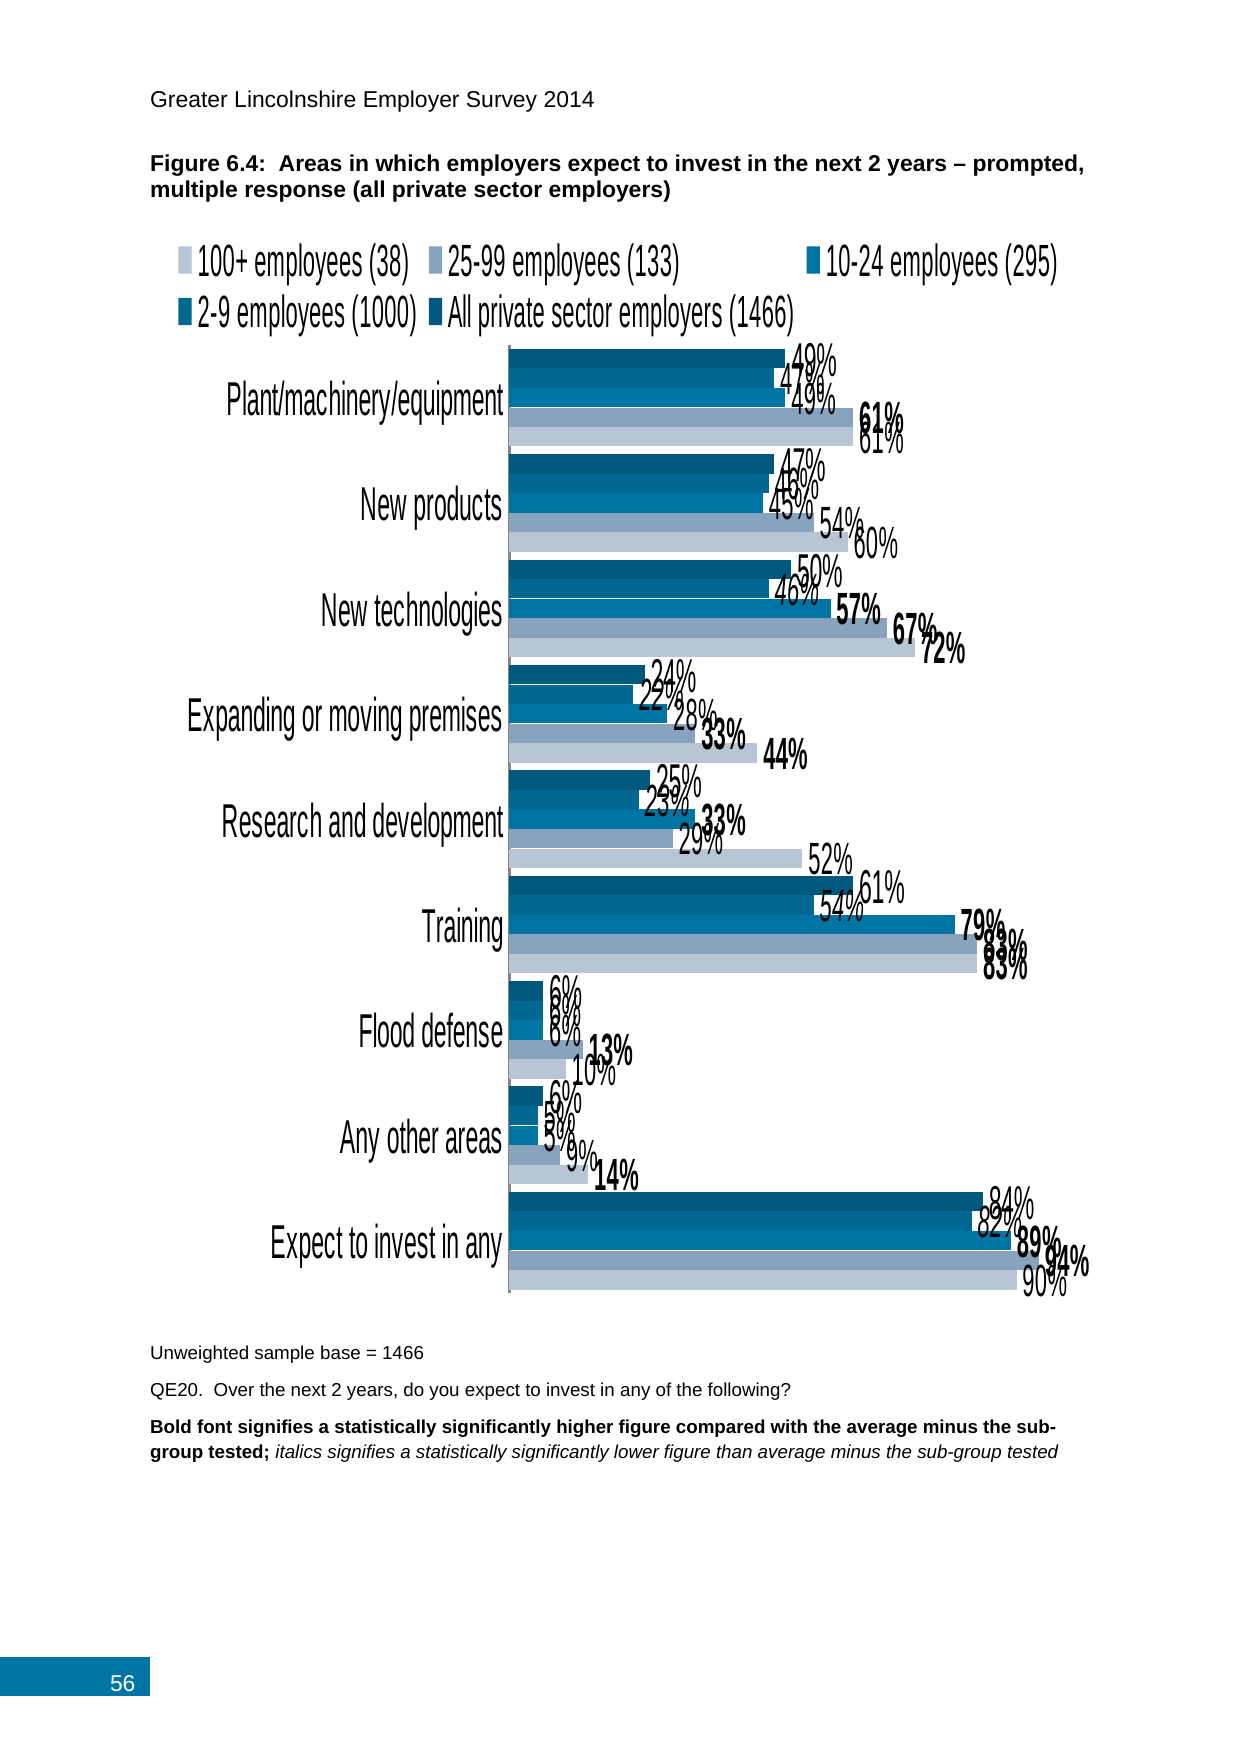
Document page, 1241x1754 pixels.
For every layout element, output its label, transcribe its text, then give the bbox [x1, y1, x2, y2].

text Figure 6.4: Areas in which employers expect to invest in the next 2 years – prompted, multiple response (all private sector employers) [150, 150, 1090, 203]
text QE20. Over the next 2 years, do you expect to invest in any of the following? [150, 1379, 1090, 1401]
text Bold font signifies a statistically significantly higher figure compared with the average minus the sub-group tested; italics signifies a statistically significantly lower figure than average minus the sub-group tested [150, 1416, 1090, 1463]
text Unweighted sample base = 1466 [150, 1342, 1090, 1363]
